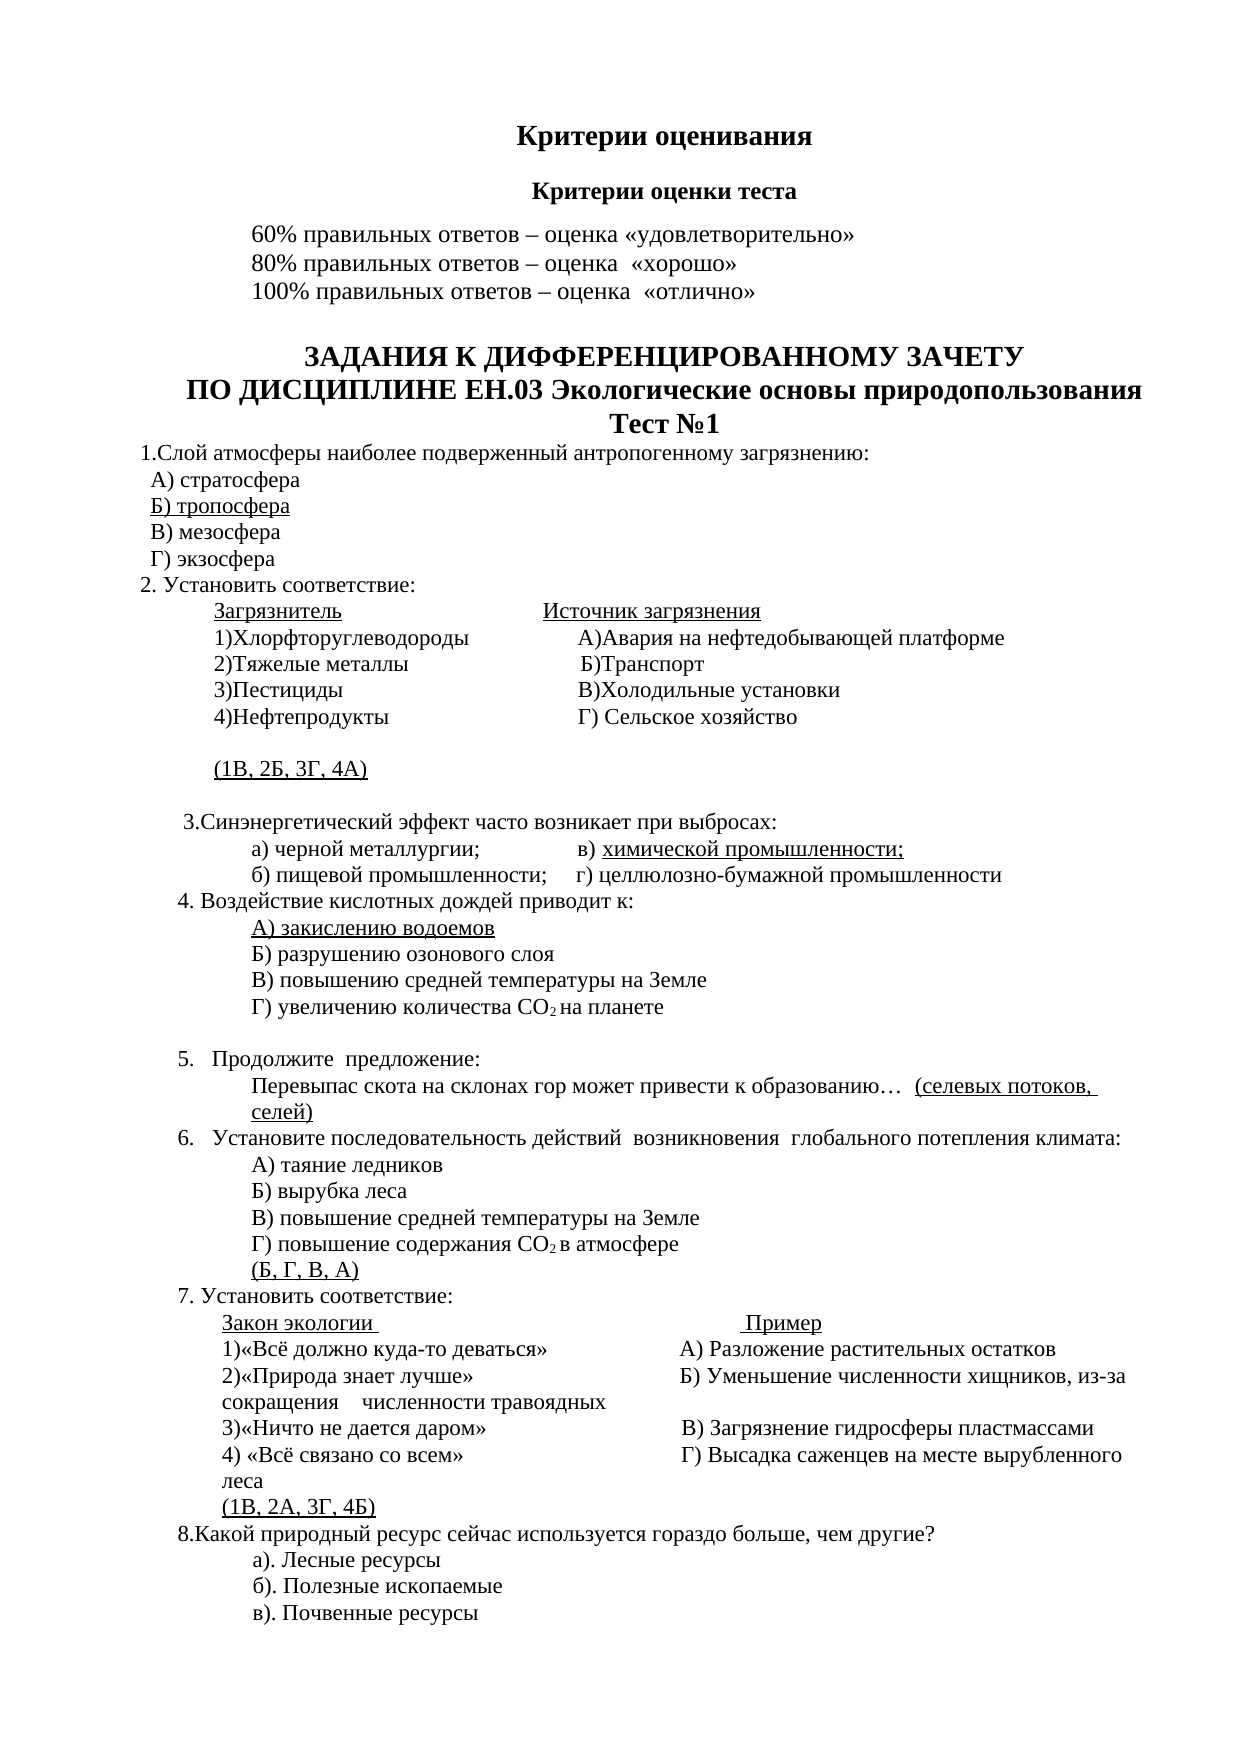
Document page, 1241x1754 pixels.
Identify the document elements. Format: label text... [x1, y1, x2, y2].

text а) черной металлургии; в) химической промышленности; [251, 834, 1152, 861]
list 4)Нефтепродукты Г) Сельское хозяйство [213, 703, 1152, 729]
text Б) вырубка леса [251, 1177, 1152, 1203]
list 1)Хлорфторуглеводороды А)Авария на нефтедобывающей платформе [213, 624, 1152, 650]
text 2)«Природа знает лучше» Б) Уменьшение численности хищников, из-за [222, 1362, 1152, 1388]
list Б) тропосфера [150, 492, 1152, 518]
text Критерии оценивания [177, 118, 1152, 152]
text 6. Установите последовательность действий возникновения глобального потепления климата: [177, 1124, 1152, 1151]
list 3)Пестициды В)Холодильные установки [213, 676, 1152, 703]
text А) таяние ледников [251, 1151, 1152, 1177]
list Загрязнитель Источник загрязнения [213, 597, 1152, 624]
text Критерии оценки теста [177, 176, 1152, 204]
text 5. Продолжите предложение: [177, 1045, 1152, 1072]
text а). Лесные ресурсы [252, 1546, 1152, 1572]
list А) стратосфера [150, 466, 1152, 492]
text 60% правильных ответов – оценка «удовлетворительно» [177, 219, 1152, 248]
text Тест №1 [177, 406, 1152, 439]
list (1В, 2Б, 3Г, 4А) [213, 756, 1152, 782]
list Г) экзосфера [150, 545, 1152, 571]
text (1В, 2А, 3Г, 4Б) [222, 1493, 1152, 1520]
text Г) увеличению количества СО2 на планете [251, 993, 1152, 1019]
text 1)«Всё должно куда-то деваться» А) Разложение растительных остатков [222, 1335, 1152, 1362]
text 100% правильных ответов – оценка «отлично» [177, 276, 1152, 305]
text б). Полезные ископаемые [252, 1572, 1152, 1599]
text ПО ДИСЦИПЛИНЕ ЕН.03 Экологические основы природопользования [177, 372, 1152, 406]
text Б) разрушению озонового слоя [251, 940, 1152, 966]
list В) мезосфера [150, 518, 1152, 545]
text Г) повышение содержания СО2 в атмосфере [251, 1230, 1152, 1256]
text Перевыпас скота на склонах гор может привести к образованию… (селевых потоков, селей) [251, 1072, 1152, 1124]
list 2)Тяжелые металлы Б)Транспорт [213, 650, 1152, 676]
text 8.Какой природный ресурс сейчас используется гораздо больше, чем другие? [177, 1520, 1152, 1546]
text (Б, Г, В, А) [251, 1256, 1152, 1283]
text В) повышение средней температуры на Земле [251, 1203, 1152, 1230]
text б) пищевой промышленности; г) целлюлозно-бумажной промышленности [251, 861, 1152, 887]
text 80% правильных ответов – оценка «хорошо» [177, 248, 1152, 276]
text 3.Синэнергетический эффект часто возникает при выбросах: [177, 808, 1152, 834]
text В) повышению средней температуры на Земле [251, 966, 1152, 993]
text в). Почвенные ресурсы [252, 1599, 1152, 1625]
text 4. Воздействие кислотных дождей приводит к: [177, 887, 1152, 914]
text ЗАДАНИЯ К ДИФФЕРЕНЦИРОВАННОМУ ЗАЧЕТУ [177, 339, 1152, 372]
text 4) «Всё связано со всем» Г) Высадка саженцев на месте вырубленного леса [222, 1441, 1152, 1493]
text Закон экологии Пример [222, 1309, 1152, 1335]
text сокращения численности травоядных [222, 1388, 1152, 1414]
text А) закислению водоемов [251, 914, 1152, 940]
text 3)«Ничто не дается даром» В) Загрязнение гидросферы пластмассами [222, 1414, 1152, 1441]
list 2. Установить соответствие: [140, 571, 1152, 597]
text 7. Установить соответствие: [177, 1283, 1152, 1309]
list 1.Слой атмосферы наиболее подверженный антропогенному загрязнению: [140, 439, 1152, 466]
